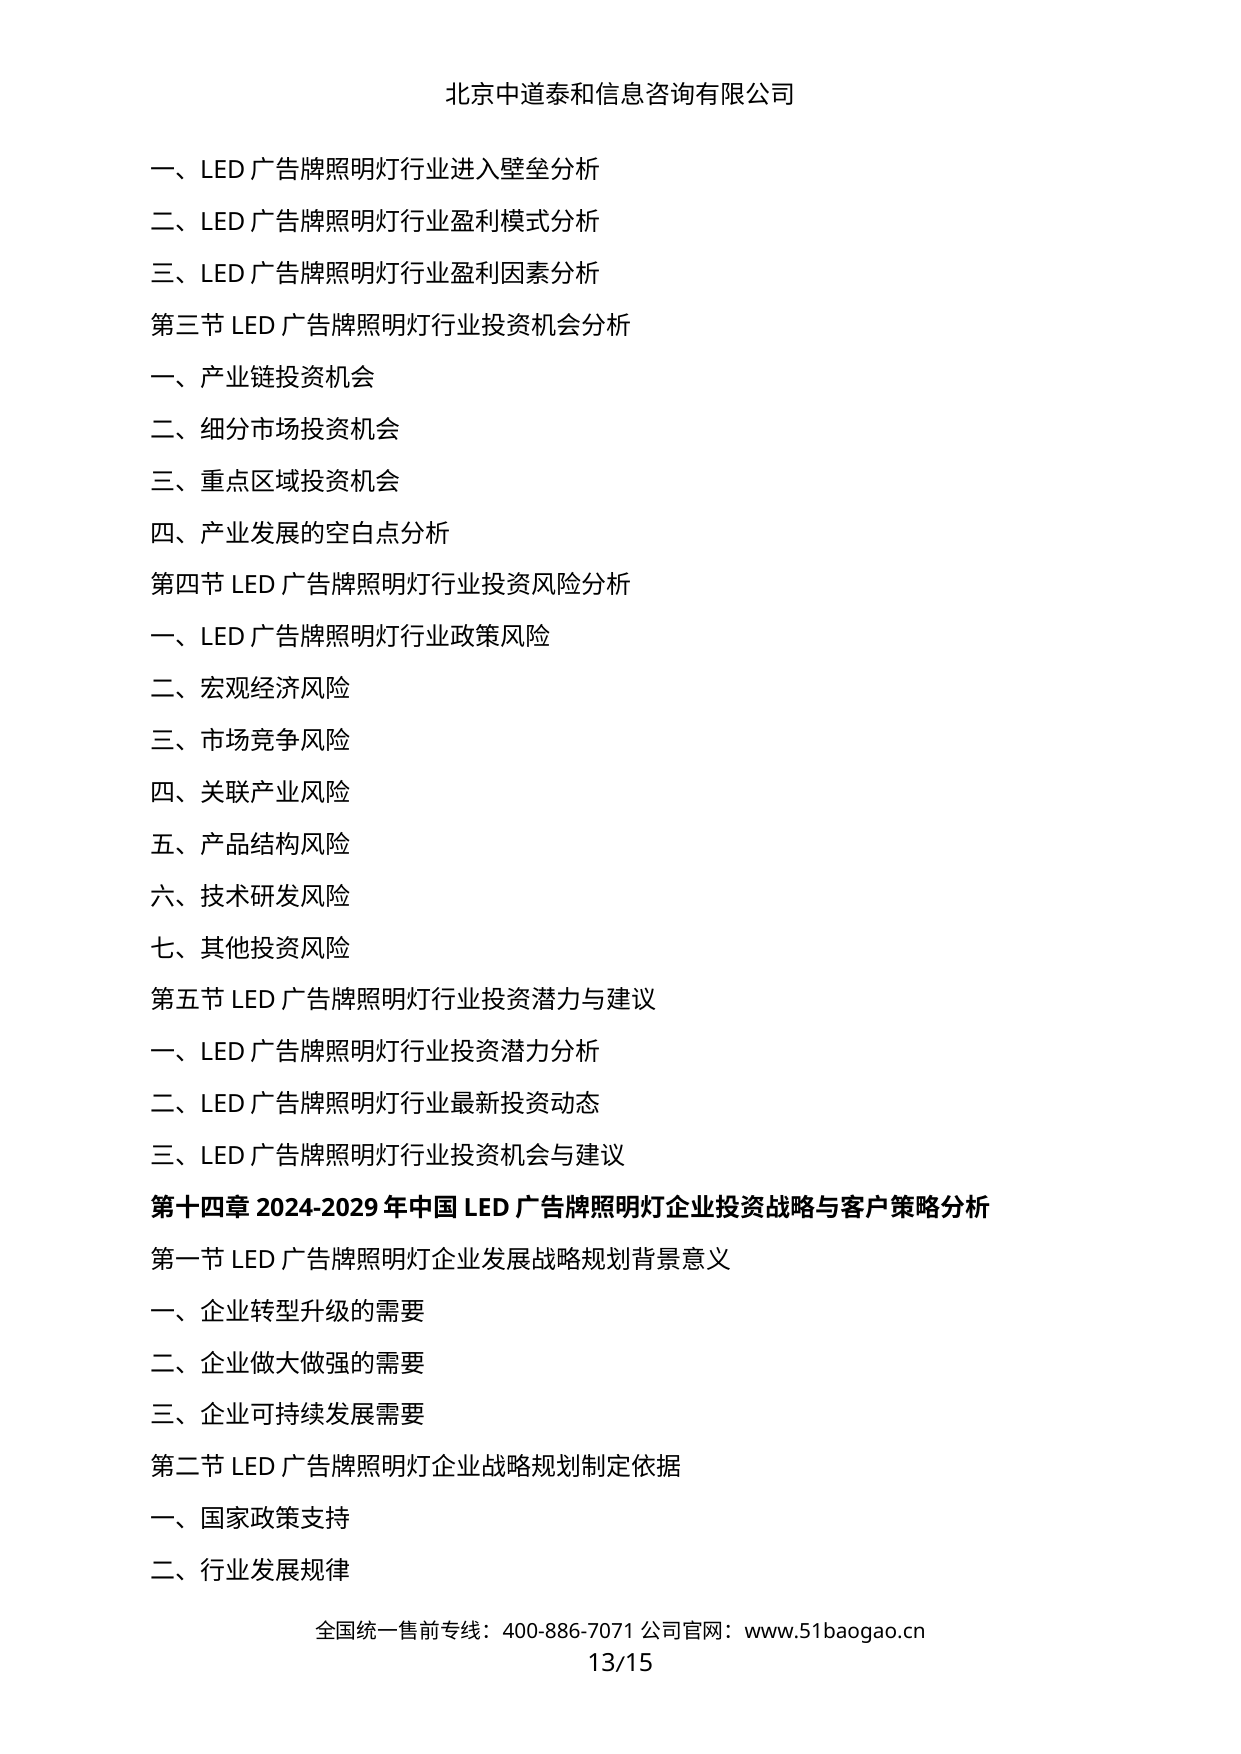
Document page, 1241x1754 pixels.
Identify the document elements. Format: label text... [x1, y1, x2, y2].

text 三、重点区域投资机会 [150, 461, 1090, 497]
text 四、产业发展的空白点分析 [150, 513, 1090, 549]
text 第二节 LED广告牌照明灯企业战略规划制定依据 [150, 1447, 1090, 1483]
text 第三节 LED广告牌照明灯行业投资机会分析 [150, 306, 1090, 342]
text 一、LED广告牌照明灯行业投资潜力分析 [150, 1032, 1090, 1068]
text 一、企业转型升级的需要 [150, 1291, 1090, 1327]
text 二、LED广告牌照明灯行业盈利模式分析 [150, 202, 1090, 238]
text 五、产品结构风险 [150, 824, 1090, 861]
text 七、其他投资风险 [150, 928, 1090, 964]
text 第一节 LED广告牌照明灯企业发展战略规划背景意义 [150, 1239, 1090, 1276]
text 二、细分市场投资机会 [150, 409, 1090, 446]
text 三、LED广告牌照明灯行业投资机会与建议 [150, 1136, 1090, 1172]
text 二、企业做大做强的需要 [150, 1343, 1090, 1379]
text 一、LED广告牌照明灯行业进入壁垒分析 [150, 150, 1090, 186]
text 二、宏观经济风险 [150, 669, 1090, 705]
text 一、LED广告牌照明灯行业政策风险 [150, 617, 1090, 653]
text 三、LED广告牌照明灯行业盈利因素分析 [150, 254, 1090, 290]
text 三、企业可持续发展需要 [150, 1395, 1090, 1431]
text 第五节 LED广告牌照明灯行业投资潜力与建议 [150, 980, 1090, 1016]
text 三、市场竞争风险 [150, 721, 1090, 757]
text 二、LED广告牌照明灯行业最新投资动态 [150, 1084, 1090, 1120]
text 六、技术研发风险 [150, 876, 1090, 912]
text 四、关联产业风险 [150, 772, 1090, 809]
text 一、国家政策支持 [150, 1499, 1090, 1535]
text 第十四章 2024-2029年中国LED广告牌照明灯企业投资战略与客户策略分析 [150, 1187, 1090, 1224]
text 一、产业链投资机会 [150, 357, 1090, 394]
text 第四节 LED广告牌照明灯行业投资风险分析 [150, 565, 1090, 601]
text 二、行业发展规律 [150, 1551, 1090, 1587]
